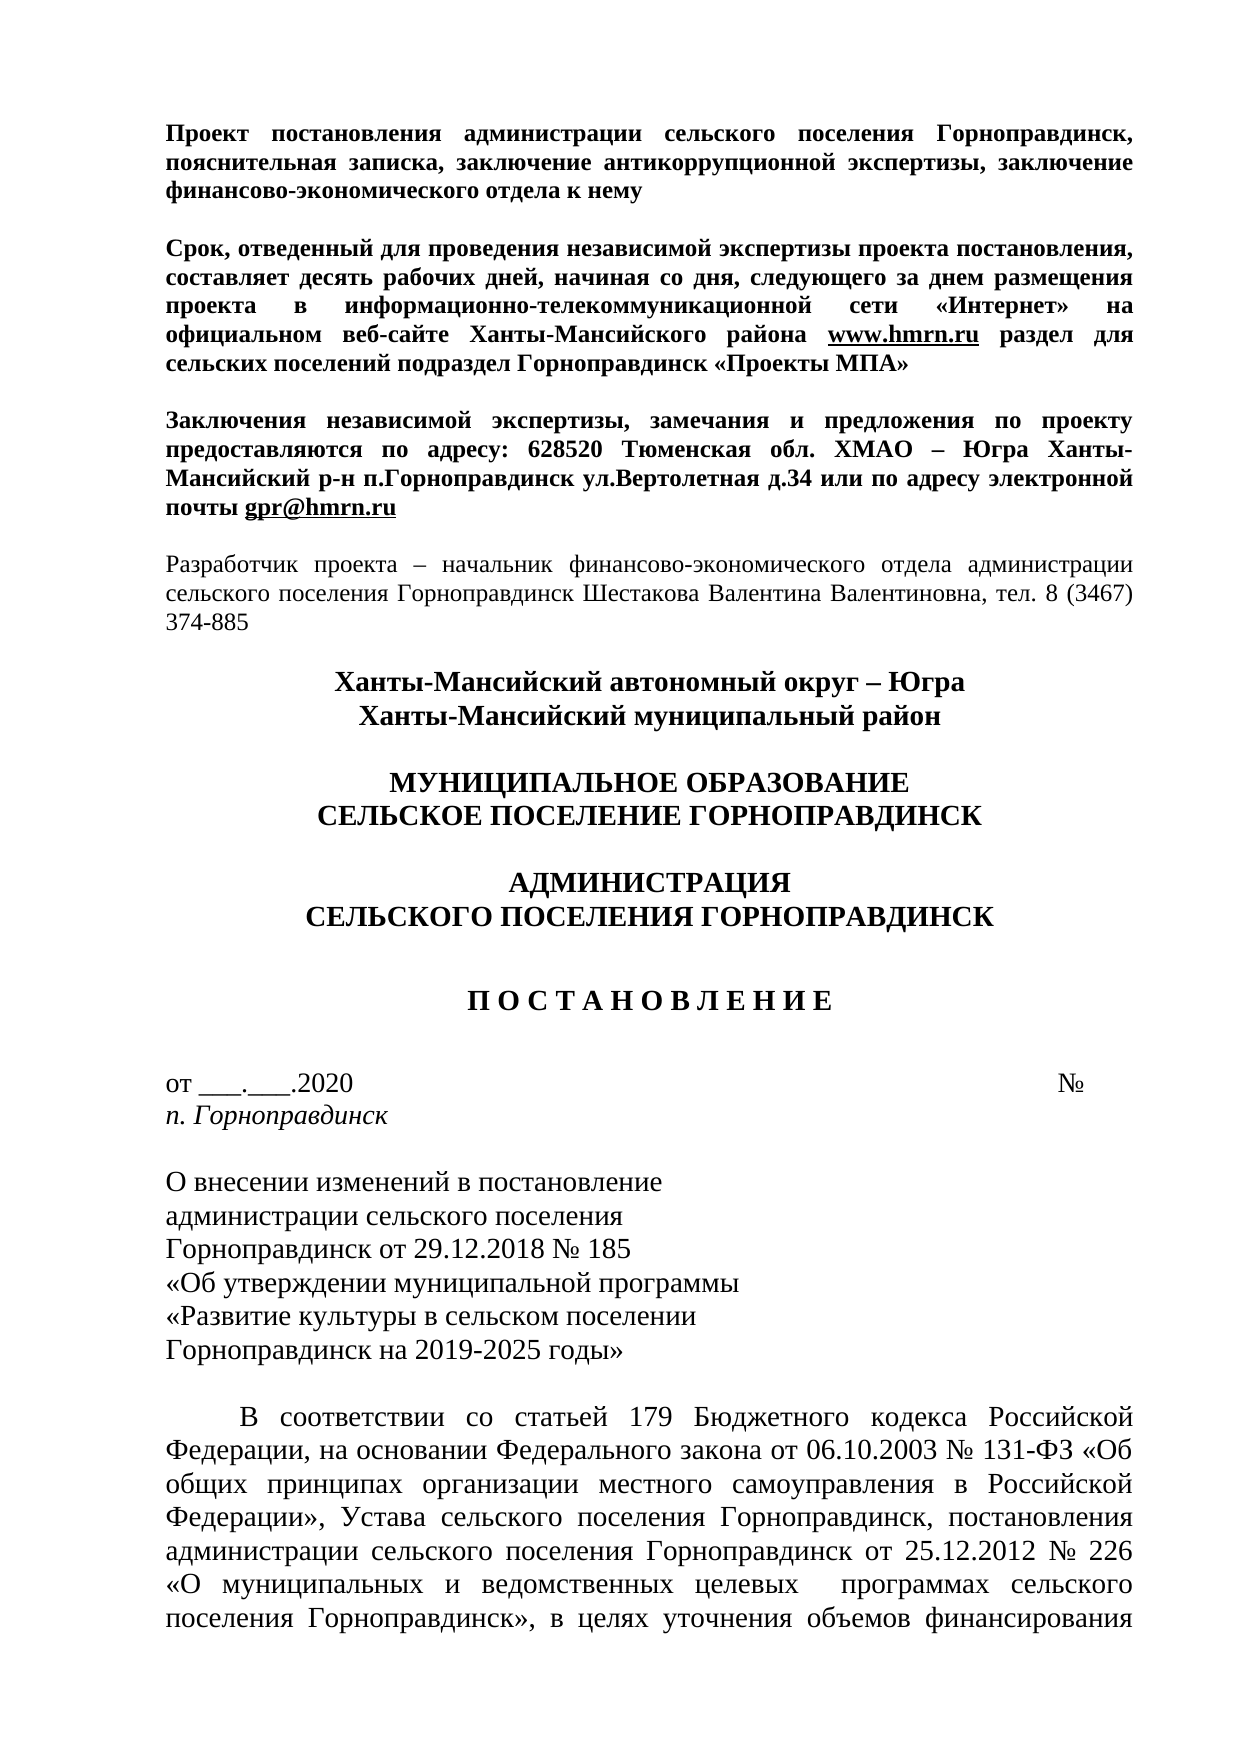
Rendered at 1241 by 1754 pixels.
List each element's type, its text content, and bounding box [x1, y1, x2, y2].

title Ханты-Мансийский муниципальный район [165, 698, 1134, 731]
text Горноправдинск от 29.12.2018 № 185 [165, 1231, 1134, 1265]
subtitle Разработчик проекта – начальник финансово-экономического отдела администрации сельского поселения Горноправдинск Шестакова Валентина Валентиновна, тел. 8 (3467) 374-885 [165, 549, 1134, 636]
text П О С Т А Н О В Л Е Н И Е [165, 983, 1134, 1017]
title Ханты-Мансийский автономный округ – Югра [165, 664, 1134, 698]
text МУНИЦИПАЛЬНОЕ ОБРАЗОВАНИЕ [165, 765, 1134, 798]
text п. Горноправдинск [165, 1098, 1134, 1131]
text АДМИНИСТРАЦИЯ [165, 866, 1134, 899]
text «Об утверждении муниципальной программы [165, 1265, 1134, 1298]
text от ___.___.2020 № [165, 1066, 1134, 1098]
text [165, 1399, 1134, 1634]
text администрации сельского поселения [165, 1198, 1134, 1231]
text Срок, отведенный для проведения независимой экспертизы проекта постановления, составляет десять рабочих дней, начиная со дня, следующего за днем размещения проекта в информационно-телекоммуникационной сети «Интернет» на официальном веб-сайте Ханты-Мансийского района www.hmrn.ru раздел для сельских поселений подраздел Горноправдинск «Проекты МПА» [165, 233, 1134, 377]
text О внесении изменений в постановление [165, 1164, 1134, 1198]
text Горноправдинск на 2019-2025 годы» [165, 1332, 1134, 1365]
text СЕЛЬСКОЕ ПОСЕЛЕНИЕ ГОРНОПРАВДИНСК [165, 798, 1134, 832]
text Проект постановления администрации сельского поселения Горноправдинск, пояснительная записка, заключение антикоррупционной экспертизы, заключение финансово-экономического отдела к нему [165, 118, 1134, 204]
text СЕЛЬСКОГО ПОСЕЛЕНИЯ ГОРНОПРАВДИНСК [165, 899, 1134, 933]
text Заключения независимой экспертизы, замечания и предложения по проекту предоставляются по адресу: 628520 Тюменская обл. ХМАО – Югра Ханты-Мансийский р-н п.Горноправдинск ул.Вертолетная д.34 или по адресу электронной почты gpr@hmrn.ru [165, 406, 1134, 521]
text «Развитие культуры в сельском поселении [165, 1298, 1134, 1332]
